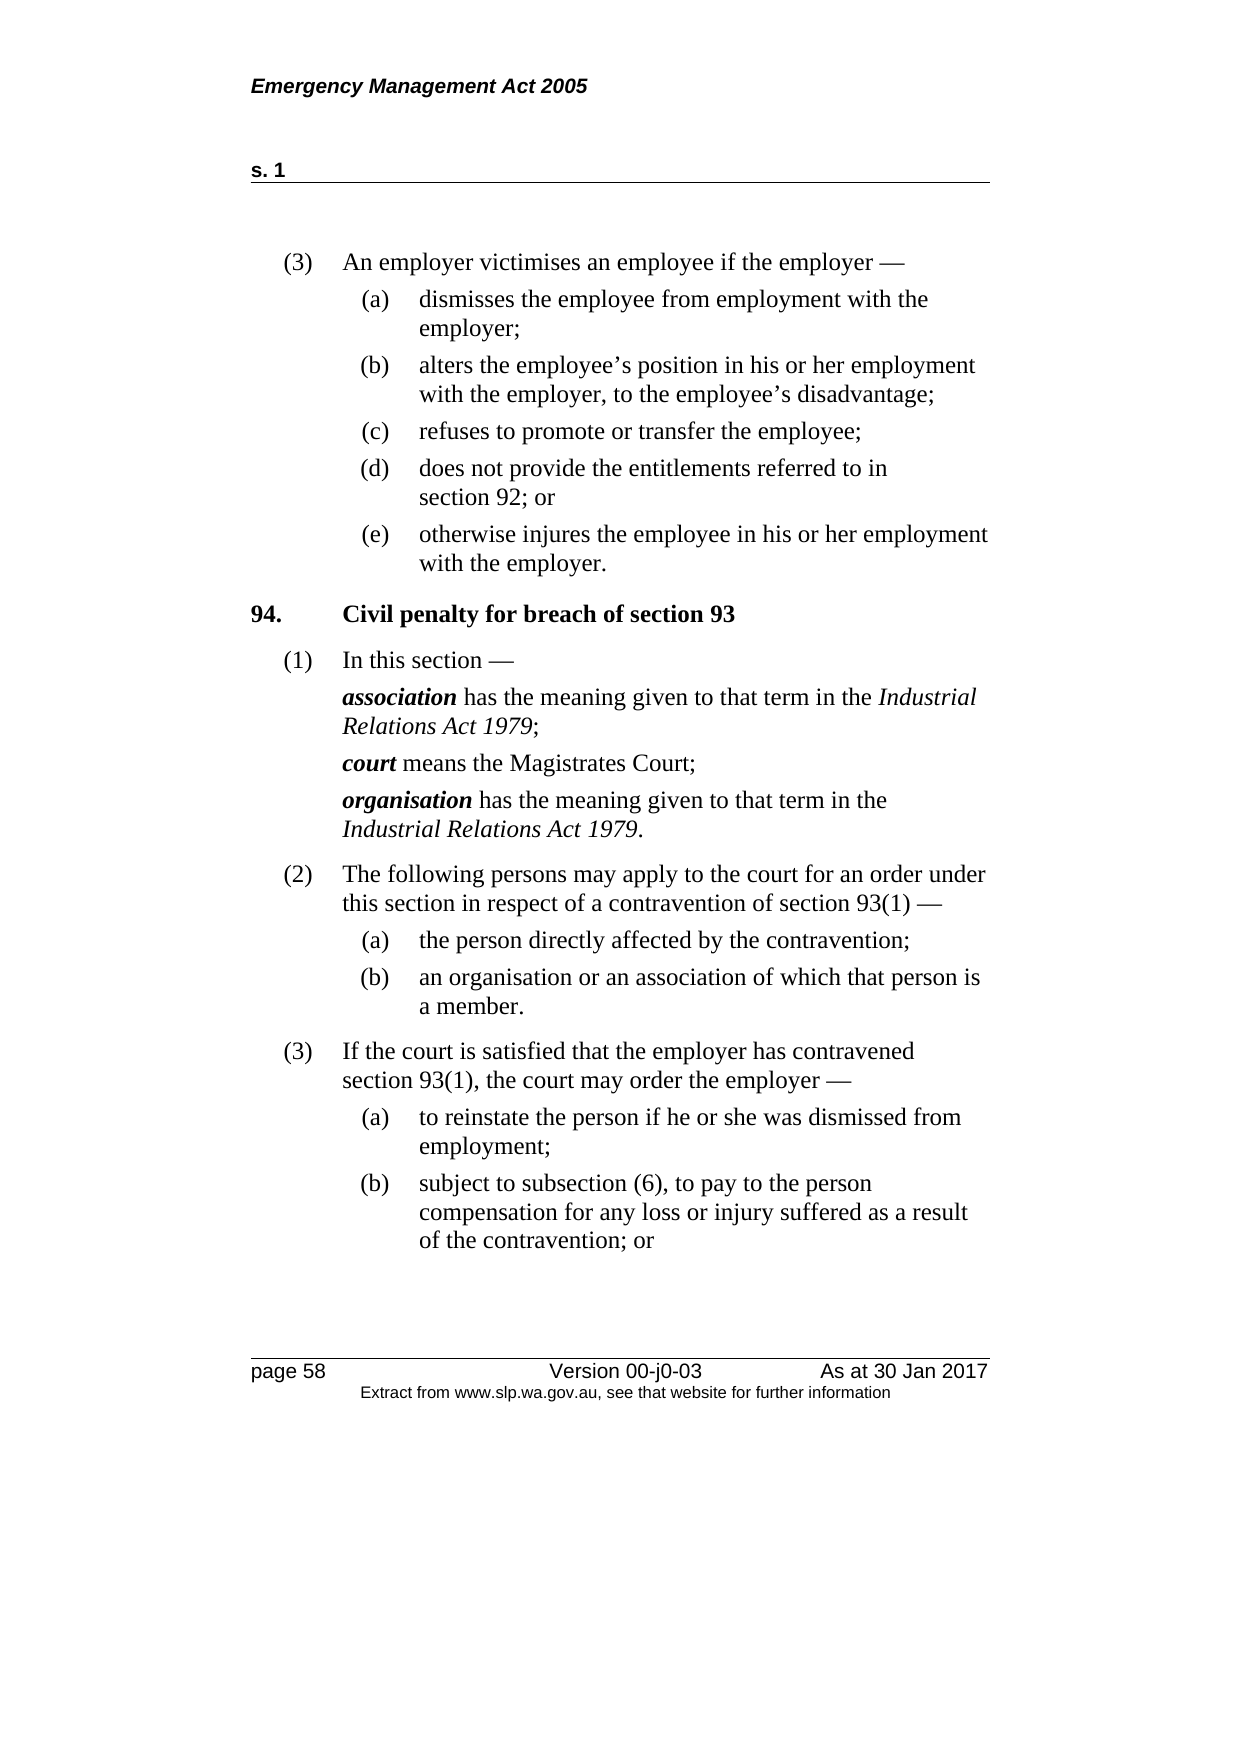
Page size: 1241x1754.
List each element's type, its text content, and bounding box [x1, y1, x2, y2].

text (e) otherwise injures the employee in his or her employment with the employer. [251, 519, 990, 577]
text (b) an organisation or an association of which that person is a member. [251, 962, 990, 1019]
text (a) dismisses the employee from employment with the employer; [251, 284, 990, 342]
text (3) An employer victimises an employee if the employer — [251, 247, 990, 276]
subtitle 94. Civil penalty for breach of section 93 [251, 599, 990, 628]
text association has the meaning given to that term in the Industrial Relations Act 1979; [251, 682, 990, 739]
text (a) the person directly affected by the contravention; [251, 925, 990, 954]
text (1) In this section — [251, 645, 990, 674]
text (d) does not provide the entitlements referred to in section 92; or [251, 453, 990, 511]
text (a) to reinstate the person if he or she was dismissed from employment; [251, 1102, 990, 1159]
text (b) subject to subsection (6), to pay to the person compensation for any loss or injury suffered as a result of the contravention; or [251, 1168, 990, 1254]
text (b) alters the employee’s position in his or her employment with the employer, to the employee’s disadvantage; [251, 350, 990, 408]
text court means the ; [251, 748, 990, 777]
text (c) refuses to promote or transfer the employee; [251, 416, 990, 445]
text organisation has the meaning given to that term in the Industrial Relations Act 1979. [251, 785, 990, 842]
text (2) The following persons may apply to the court for an order under this section in respect of a contravention of section 93(1) — [251, 859, 990, 917]
text (3) If the court is satisfied that the employer has contravened section 93(1), the court may order the employer — [251, 1036, 990, 1094]
